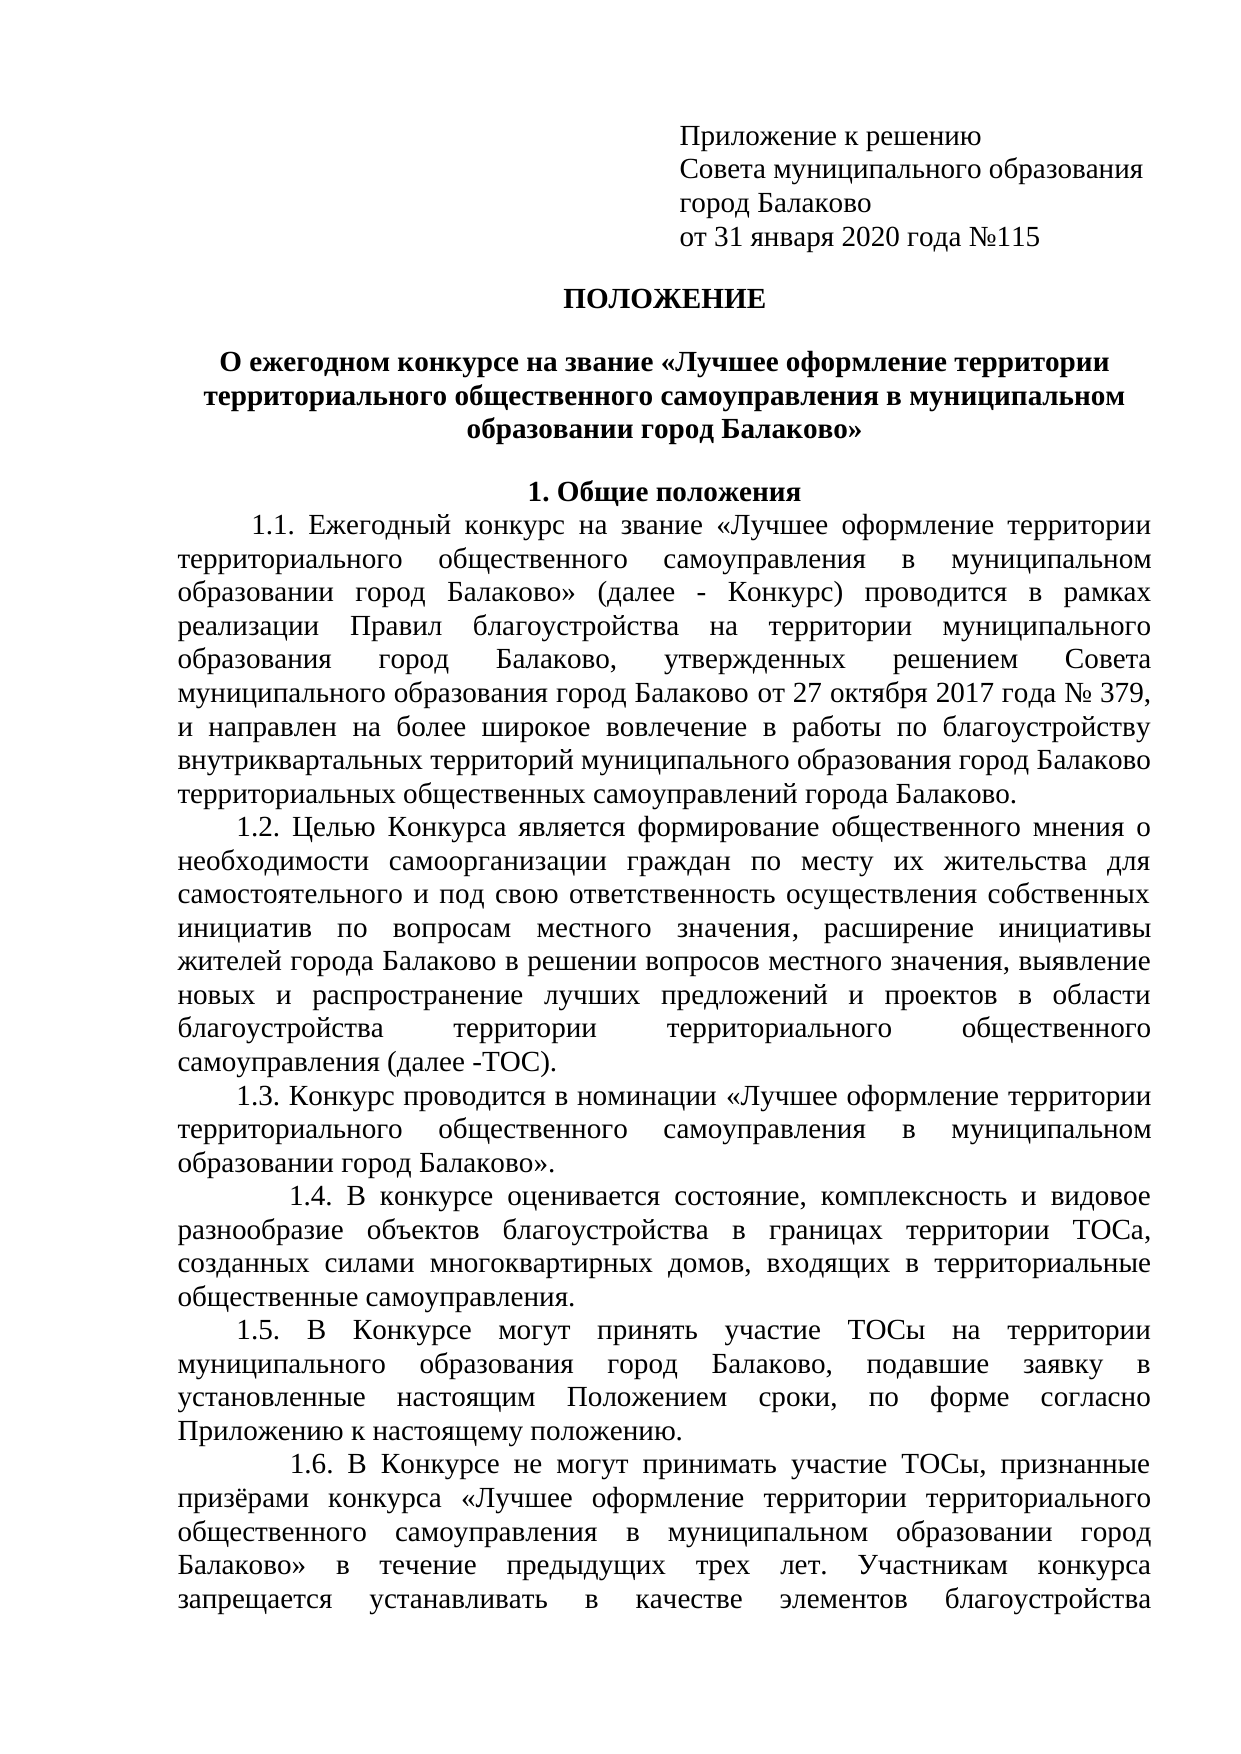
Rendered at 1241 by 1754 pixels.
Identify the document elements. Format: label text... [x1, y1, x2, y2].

text ПОЛОЖЕНИЕ [177, 281, 1152, 315]
text 1.5. В Конкурсе могут принять участие ТОСы на территории муниципального образования город Балаково, подавшие заявку в установленные настоящим Положением сроки, по форме согласно Приложению к настоящему положению. [177, 1312, 1152, 1447]
text Приложение к решению [679, 118, 1152, 152]
text 1.3. Конкурс проводится в номинации «Лучшее оформление территории территориального общественного самоуправления в муниципальном образовании город Балаково». [177, 1078, 1152, 1178]
text О ежегодном конкурсе на звание «Лучшее оформление территории территориального общественного самоуправления в муниципальном образовании город Балаково» [177, 344, 1152, 445]
text Совета муниципального образования город Балаково [679, 152, 1152, 219]
text 1.4. В конкурсе оценивается состояние, комплексность и видовое разнообразие объектов благоустройства в границах территории ТОСа, созданных силами многоквартирных домов, входящих в территориальные общественные самоуправления. [177, 1178, 1152, 1312]
text от 31 января 2020 года №115 [679, 219, 1152, 252]
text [177, 1447, 1152, 1614]
text 1.2. Целью Конкурса является формирование общественного мнения о необходимости самоорганизации граждан по месту их жительства для самостоятельного и под свою ответственность осуществления собственных инициатив по вопросам местного значения, расширение инициативы жителей города Балаково в решении вопросов местного значения, выявление новых и распространение лучших предложений и проектов в области благоустройства территории территориального общественного самоуправления (далее -ТОС). [177, 809, 1152, 1078]
text 1.1. Ежегодный конкурс на звание «Лучшее оформление территории территориального общественного самоуправления в муниципальном образовании город Балаково» (далее - Конкурс) проводится в рамках реализации Правил благоустройства на территории муниципального образования город Балаково, утвержденных решением Совета муниципального образования город Балаково от 27 октября 2017 года № 379, и направлен на более широкое вовлечение в работы по благоустройству внутриквартальных территорий муниципального образования город Балаково территориальных общественных самоуправлений города Балаково. [177, 507, 1152, 809]
subtitle 1. Общие положения [177, 474, 1152, 507]
